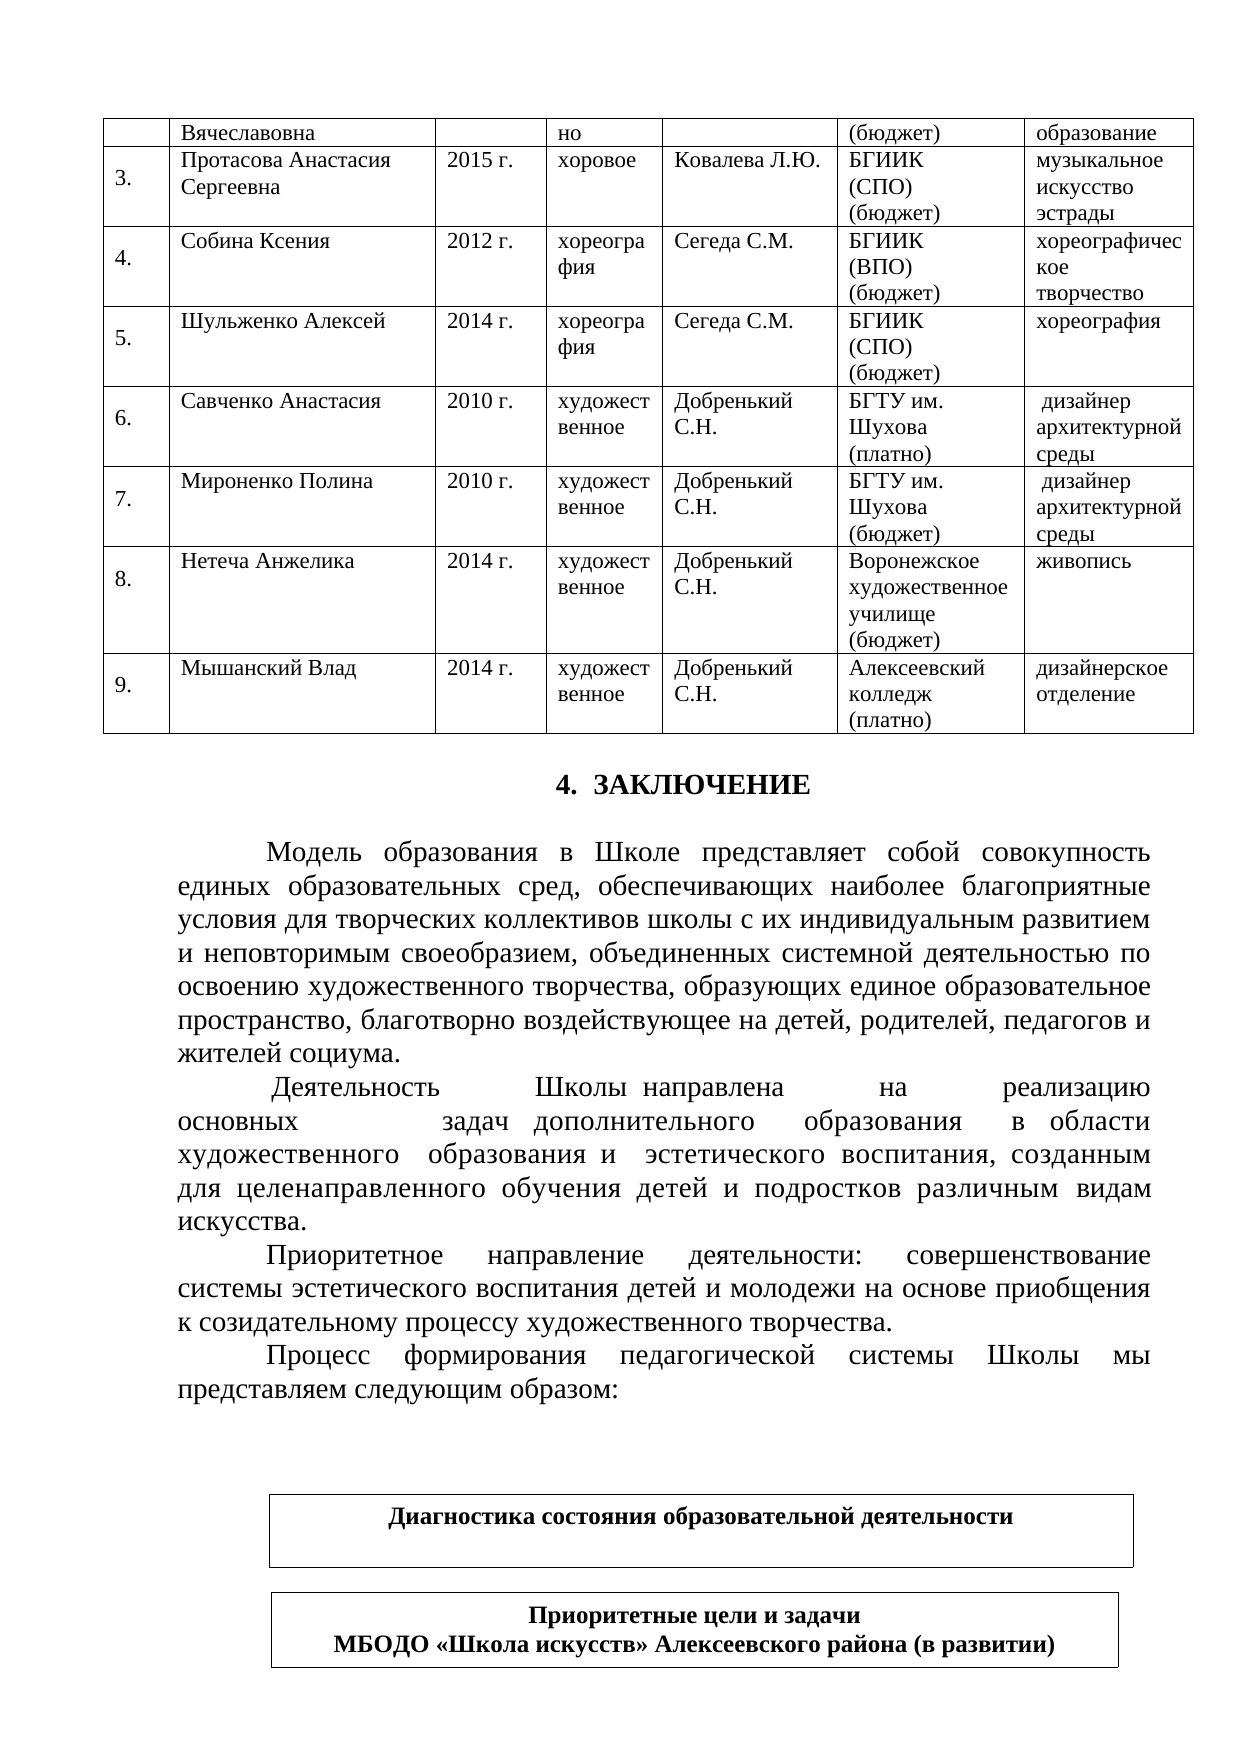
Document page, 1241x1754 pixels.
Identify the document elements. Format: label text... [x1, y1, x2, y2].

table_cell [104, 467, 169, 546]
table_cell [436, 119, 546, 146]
text Модель образования в Школе представляет собой совокупность единых образовательных сред, обеспечивающих наиболее благоприятные условия для творческих коллективов школы с их индивидуальным развитием и неповторимым своеобразием, объединенных системной деятельностью по освоению художественного творчества, образующих единое образовательное пространство, благотворно воздействующее на детей, родителей, педагогов и жителей социума. [177, 834, 1152, 1069]
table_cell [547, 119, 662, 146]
text Приоритетное направление деятельности: совершенствование системы эстетического воспитания детей и молодежи на основе приобщения к созидательному процессу художественного творчества. [177, 1237, 1152, 1337]
text Деятельность Школы направлена на реализацию основных задач дополнительного образования в области художественного образования и эстетического воспитания, созданным для целенаправленного обучения детей и подростков различным видам искусства. [177, 1069, 1152, 1237]
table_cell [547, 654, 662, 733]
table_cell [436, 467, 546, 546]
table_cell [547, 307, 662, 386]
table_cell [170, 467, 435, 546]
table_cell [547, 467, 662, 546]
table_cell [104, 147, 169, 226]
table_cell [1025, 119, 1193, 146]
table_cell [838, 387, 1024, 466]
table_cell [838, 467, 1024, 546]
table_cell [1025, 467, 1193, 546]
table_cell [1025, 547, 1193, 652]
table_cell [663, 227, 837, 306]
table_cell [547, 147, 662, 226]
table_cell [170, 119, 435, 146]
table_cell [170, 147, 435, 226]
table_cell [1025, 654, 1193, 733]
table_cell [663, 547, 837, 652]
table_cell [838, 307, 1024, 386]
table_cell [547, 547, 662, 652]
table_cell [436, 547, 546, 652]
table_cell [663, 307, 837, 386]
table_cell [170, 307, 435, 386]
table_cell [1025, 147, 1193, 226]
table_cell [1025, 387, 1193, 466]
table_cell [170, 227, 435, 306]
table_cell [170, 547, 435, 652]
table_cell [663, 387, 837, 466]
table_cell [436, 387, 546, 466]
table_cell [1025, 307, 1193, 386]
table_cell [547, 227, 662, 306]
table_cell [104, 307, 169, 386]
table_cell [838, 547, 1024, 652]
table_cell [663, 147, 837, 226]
text Процесс формирования педагогической системы Школы мы представляем следующим образом: [177, 1337, 1152, 1404]
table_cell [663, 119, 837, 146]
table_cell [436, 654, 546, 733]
list ЗАКЛЮЧЕНИЕ [215, 767, 1152, 801]
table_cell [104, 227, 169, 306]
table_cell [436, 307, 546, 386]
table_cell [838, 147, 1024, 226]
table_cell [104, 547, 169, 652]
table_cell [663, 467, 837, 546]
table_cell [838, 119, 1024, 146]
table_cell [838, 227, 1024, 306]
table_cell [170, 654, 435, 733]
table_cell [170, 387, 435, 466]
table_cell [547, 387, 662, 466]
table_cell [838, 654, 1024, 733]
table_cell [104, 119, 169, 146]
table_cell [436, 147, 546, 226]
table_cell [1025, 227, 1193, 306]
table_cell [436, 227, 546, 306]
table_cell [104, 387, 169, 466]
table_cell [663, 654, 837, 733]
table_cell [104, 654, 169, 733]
